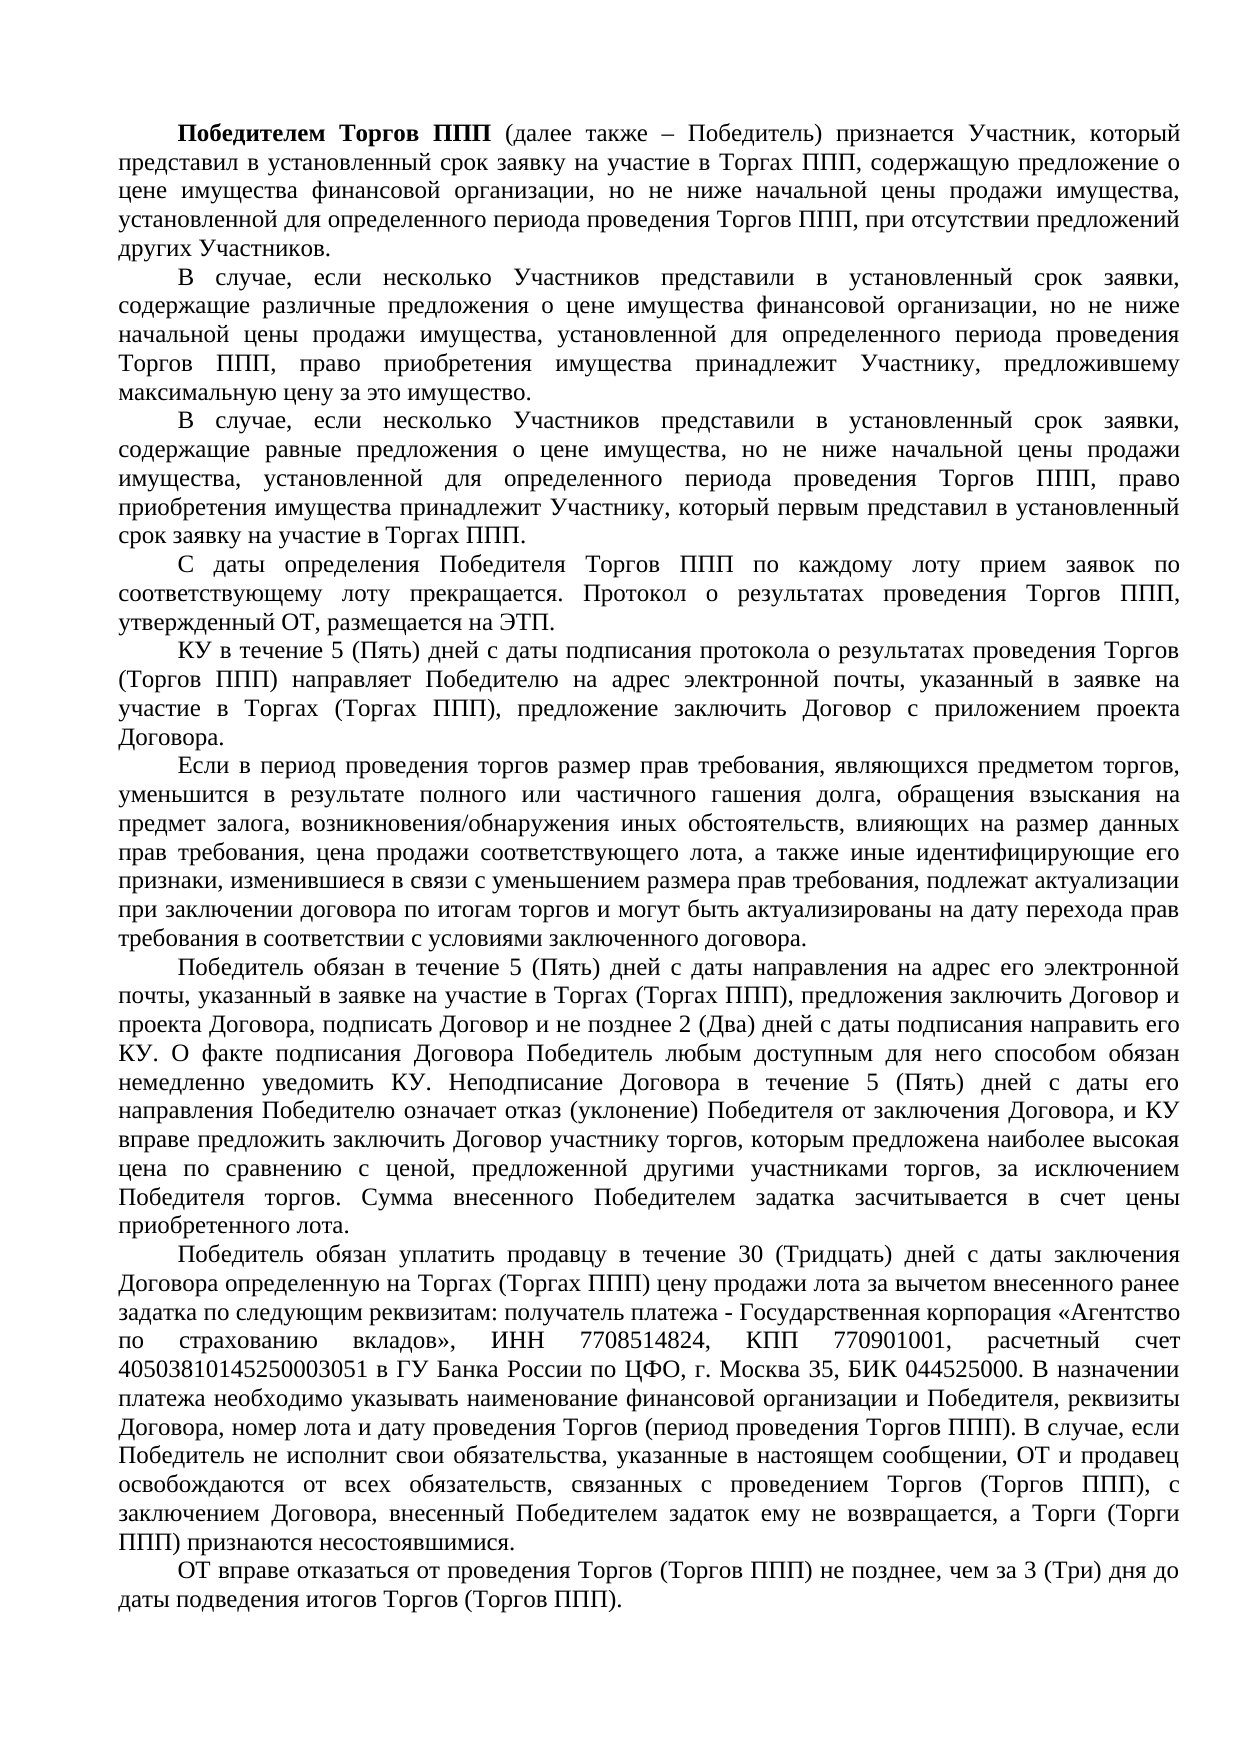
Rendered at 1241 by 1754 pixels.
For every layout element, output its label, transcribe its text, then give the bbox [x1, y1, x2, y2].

text КУ в течение 5 (Пять) дней с даты подписания протокола о результатах проведения Торгов (Торгов ППП) направляет Победителю на адрес электронной почты, указанный в заявке на участие в Торгах (Торгах ППП), предложение заключить Договор с приложением проекта Договора. [118, 636, 1181, 751]
text Победителем Торгов ППП (далее также – Победитель) признается Участник, который представил в установленный срок заявку на участие в Торгах ППП, содержащую предложение о цене имущества финансовой организации, но не ниже начальной цены продажи имущества, установленной для определенного периода проведения Торгов ППП, при отсутствии предложений других Участников. [118, 118, 1181, 262]
text С даты определения Победителя Торгов ППП по каждому лоту прием заявок по соответствующему лоту прекращается. Протокол о результатах проведения Торгов ППП, утвержденный ОТ, размещается на ЭТП. [118, 549, 1181, 636]
text В случае, если несколько Участников представили в установленный срок заявки, содержащие различные предложения о цене имущества финансовой организации, но не ниже начальной цены продажи имущества, установленной для определенного периода проведения Торгов ППП, право приобретения имущества принадлежит Участнику, предложившему максимальную цену за это имущество. [118, 262, 1181, 406]
text В случае, если несколько Участников представили в установленный срок заявки, содержащие равные предложения о цене имущества, но не ниже начальной цены продажи имущества, установленной для определенного периода проведения Торгов ППП, право приобретения имущества принадлежит Участнику, который первым представил в установленный срок заявку на участие в Торгах ППП. [118, 406, 1181, 549]
text Победитель обязан уплатить продавцу в течение 30 (Тридцать) дней с даты заключения Договора определенную на Торгах (Торгах ППП) цену продажи лота за вычетом внесенного ранее задатка по следующим реквизитам: получатель платежа - Государственная корпорация «Агентство по страхованию вкладов», ИНН 7708514824, КПП 770901001, расчетный счет 40503810145250003051 в ГУ Банка России по ЦФО, г. Москва 35, БИК 044525000. В назначении платежа необходимо указывать наименование финансовой организации и Победителя, реквизиты Договора, номер лота и дату проведения Торгов (период проведения Торгов ППП). В случае, если Победитель не исполнит свои обязательства, указанные в настоящем сообщении, ОТ и продавец освобождаются от всех обязательств, связанных с проведением Торгов (Торгов ППП), с заключением Договора, внесенный Победителем задаток ему не возвращается, а Торги (Торги ППП) признаются несостоявшимися. [118, 1239, 1181, 1556]
text ОТ вправе отказаться от проведения Торгов (Торгов ППП) не позднее, чем за 3 (Три) дня до даты подведения итогов Торгов (Торгов ППП). [118, 1556, 1181, 1613]
text Если в период проведения торгов размер прав требования, являющихся предметом торгов, уменьшится в результате полного или частичного гашения долга, обращения взыскания на предмет залога, возникновения/обнаружения иных обстоятельств, влияющих на размер данных прав требования, цена продажи соответствующего лота, а также иные идентифицирующие его признаки, изменившиеся в связи с уменьшением размера прав требования, подлежат актуализации при заключении договора по итогам торгов и могут быть актуализированы на дату перехода прав требования в соответствии с условиями заключенного договора. [118, 751, 1181, 952]
text Победитель обязан в течение 5 (Пять) дней с даты направления на адрес его электронной почты, указанный в заявке на участие в Торгах (Торгах ППП), предложения заключить Договор и проекта Договора, подписать Договор и не позднее 2 (Два) дней с даты подписания направить его КУ. О факте подписания Договора Победитель любым доступным для него способом обязан немедленно уведомить КУ. Неподписание Договора в течение 5 (Пять) дней с даты его направления Победителю означает отказ (уклонение) Победителя от заключения Договора, и КУ вправе предложить заключить Договор участнику торгов, которым предложена наиболее высокая цена по сравнению с ценой, предложенной другими участниками торгов, за исключением Победителя торгов. Сумма внесенного Победителем задатка засчитывается в счет цены приобретенного лота. [118, 952, 1181, 1239]
